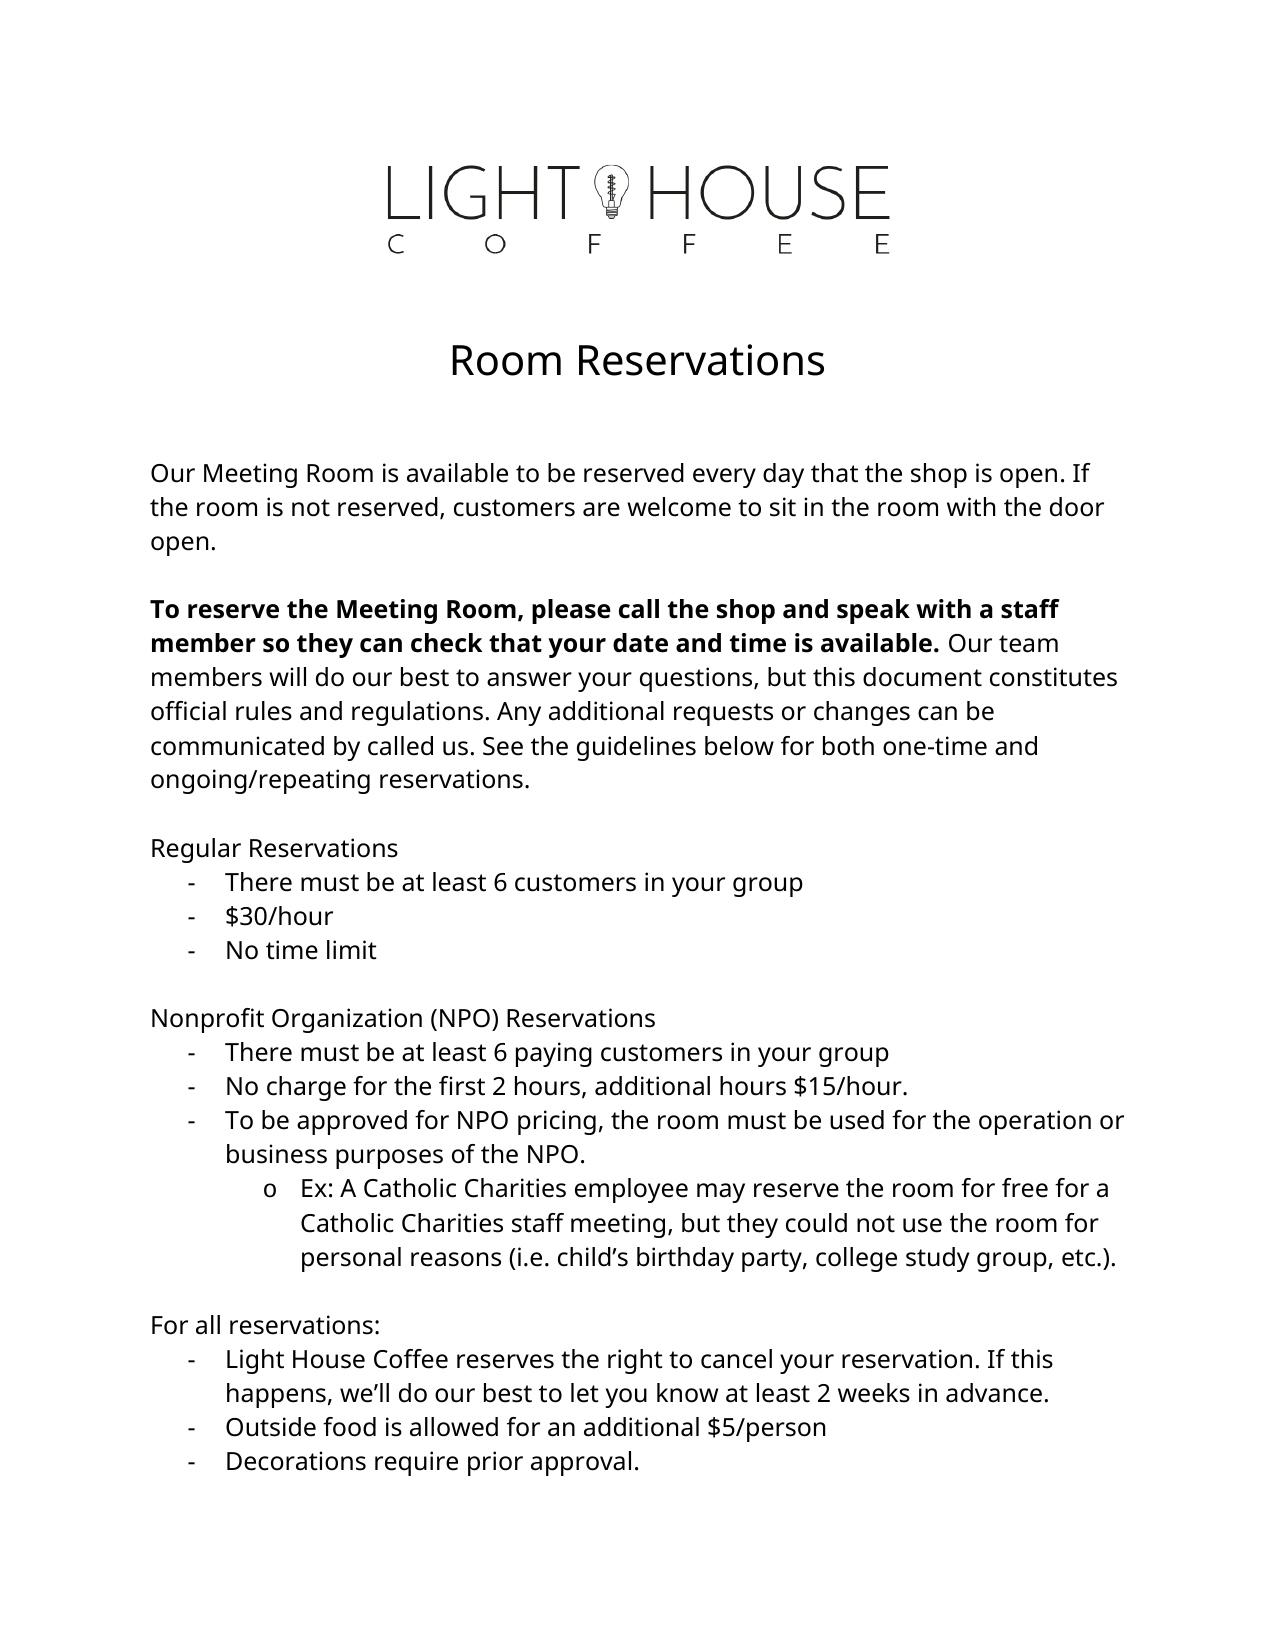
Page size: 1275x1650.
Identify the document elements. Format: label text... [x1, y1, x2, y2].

list Decorations require prior approval. [187, 1444, 1125, 1478]
text To reserve the Meeting Room, please call the shop and speak with a staff member so they can check that your date and time is available. Our team members will do our best to answer your questions, but this document constitutes official rules and regulations. Any additional requests or changes can be communicated by called us. See the guidelines below for both one-time and ongoing/repeating reservations. [150, 592, 1125, 796]
text Our Meeting Room is available to be reserved every day that the shop is open. If the room is not reserved, customers are welcome to sit in the room with the door open. [150, 456, 1125, 558]
picture [355, 150, 920, 263]
text Room Reservations [150, 331, 1125, 387]
list Outside food is allowed for an additional $5/person [187, 1409, 1125, 1444]
list Light House Coffee reserves the right to cancel your reservation. If this happens, we’ll do our best to let you know at least 2 weeks in advance. [187, 1341, 1125, 1409]
text Regular Reservations [150, 830, 1125, 864]
list To be approved for NPO pricing, the room must be used for the operation or business purposes of the NPO. [187, 1103, 1125, 1171]
list $30/hour [187, 898, 1125, 932]
list No time limit [187, 932, 1125, 967]
list There must be at least 6 paying customers in your group [187, 1035, 1125, 1069]
text For all reservations: [150, 1307, 1125, 1341]
text Nonprofit Organization (NPO) Reservations [150, 1001, 1125, 1035]
list No charge for the first 2 hours, additional hours $15/hour. [187, 1069, 1125, 1103]
list Ex: A Catholic Charities employee may reserve the room for free for a Catholic Charities staff meeting, but they could not use the room for personal reasons (i.e. child’s birthday party, college study group, etc.). [262, 1171, 1125, 1273]
list There must be at least 6 customers in your group [187, 864, 1125, 898]
